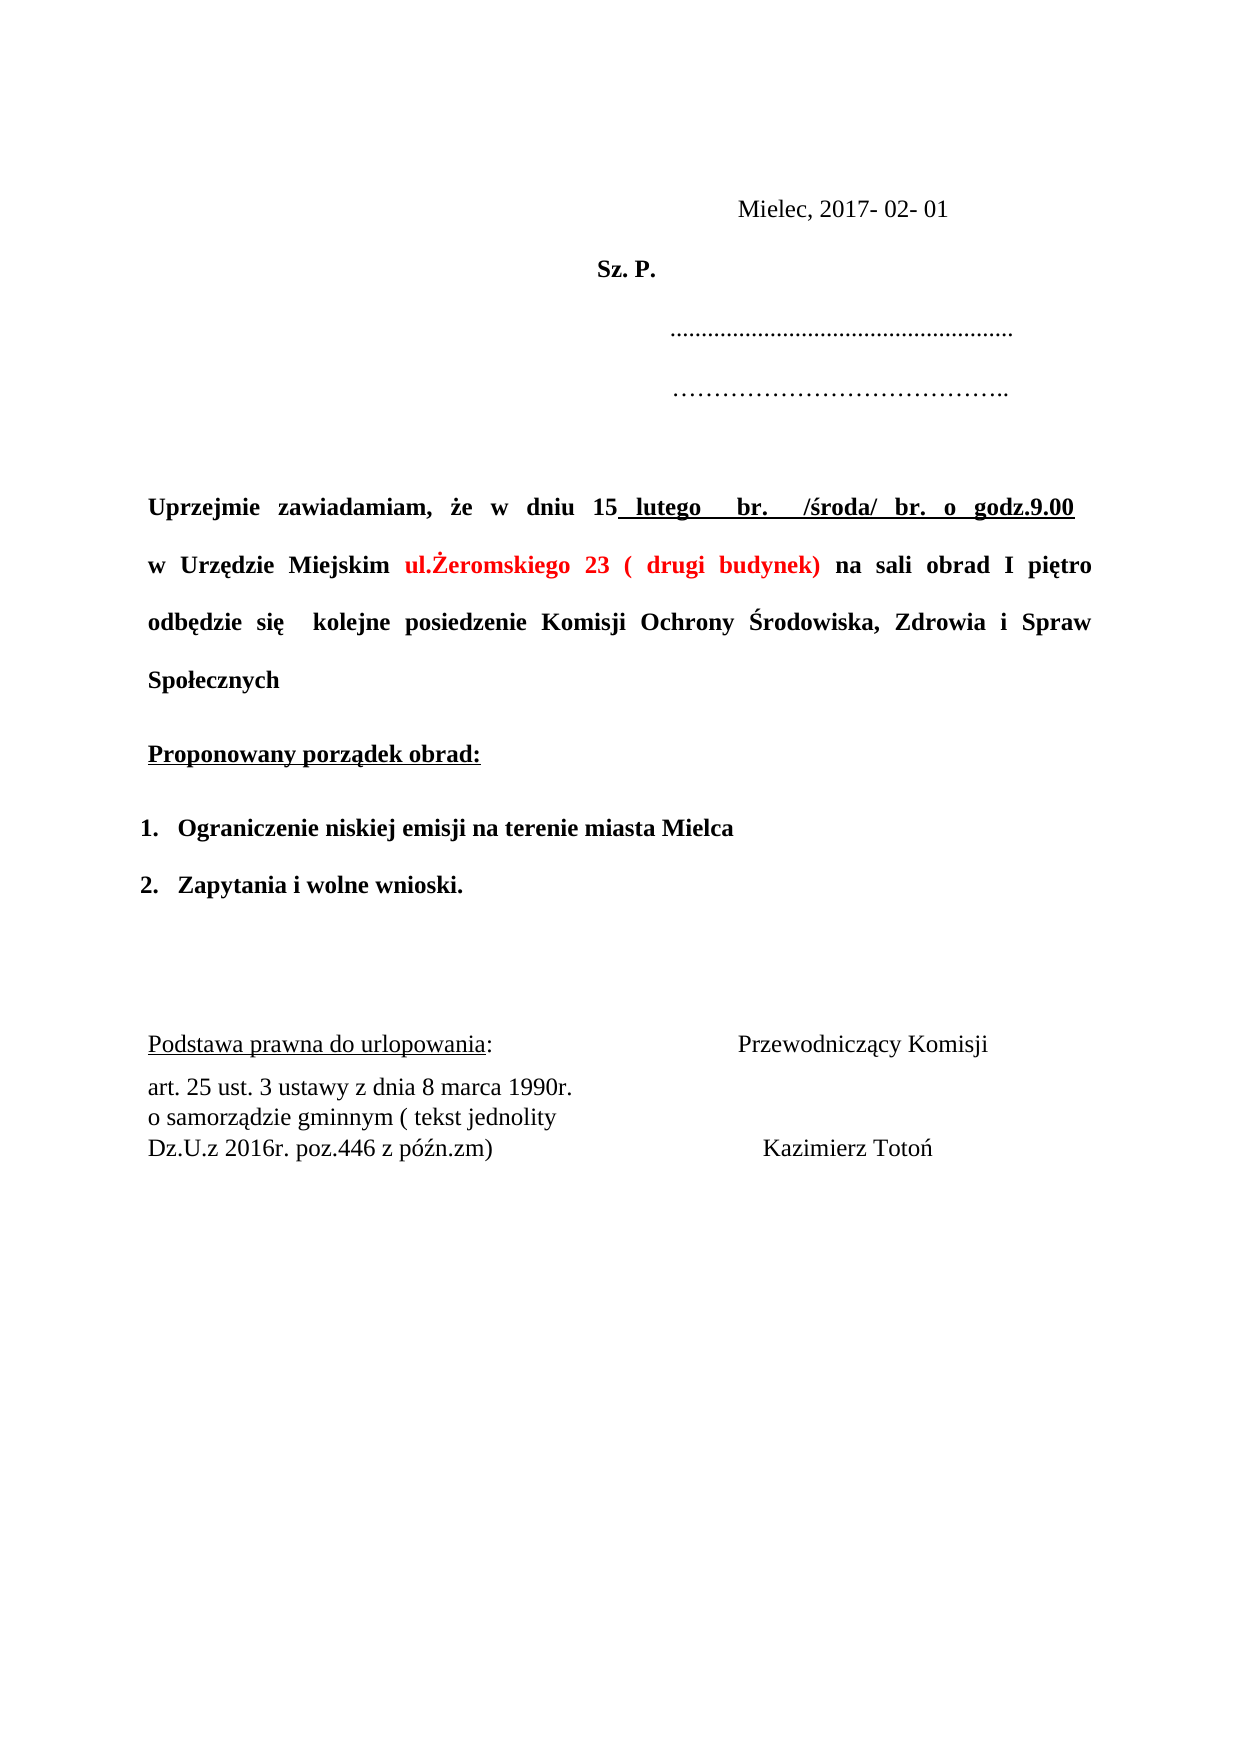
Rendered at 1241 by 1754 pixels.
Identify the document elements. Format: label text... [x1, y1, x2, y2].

text art. 25 ust. 3 ustawy z dnia 8 marca 1990r. [148, 1072, 1093, 1101]
text ………………………………….. [516, 373, 1093, 402]
list Ograniczenie niskiej emisji na terenie miasta Mielca [140, 813, 1093, 842]
text o samorządzie gminnym ( tekst jednolity [148, 1102, 1093, 1131]
text Uprzejmie zawiadamiam, że w dniu 15 lutego br. /środa/ br. o godz.9.00 w Urzędzie Miejskim ul.Żeromskiego 23 ( drugi budynek) na sali obrad I piętro odbędzie się kolejne posiedzenie Komisji Ochrony Środowiska, Zdrowia i Spraw Społecznych [148, 492, 1093, 693]
text Podstawa prawna do urlopowania: Przewodniczący Komisji [148, 1029, 1093, 1057]
list Zapytania i wolne wnioski. [140, 871, 1093, 899]
text Mielec, 2017- 02- 01 [679, 194, 1093, 223]
text ....................................................... [516, 313, 1093, 342]
text Proponowany porządek obrad: [148, 739, 1093, 768]
text Dz.U.z 2016r. poz.446 z późn.zm) Kazimierz Totoń [148, 1133, 1093, 1161]
text Sz. P. [148, 254, 1093, 282]
